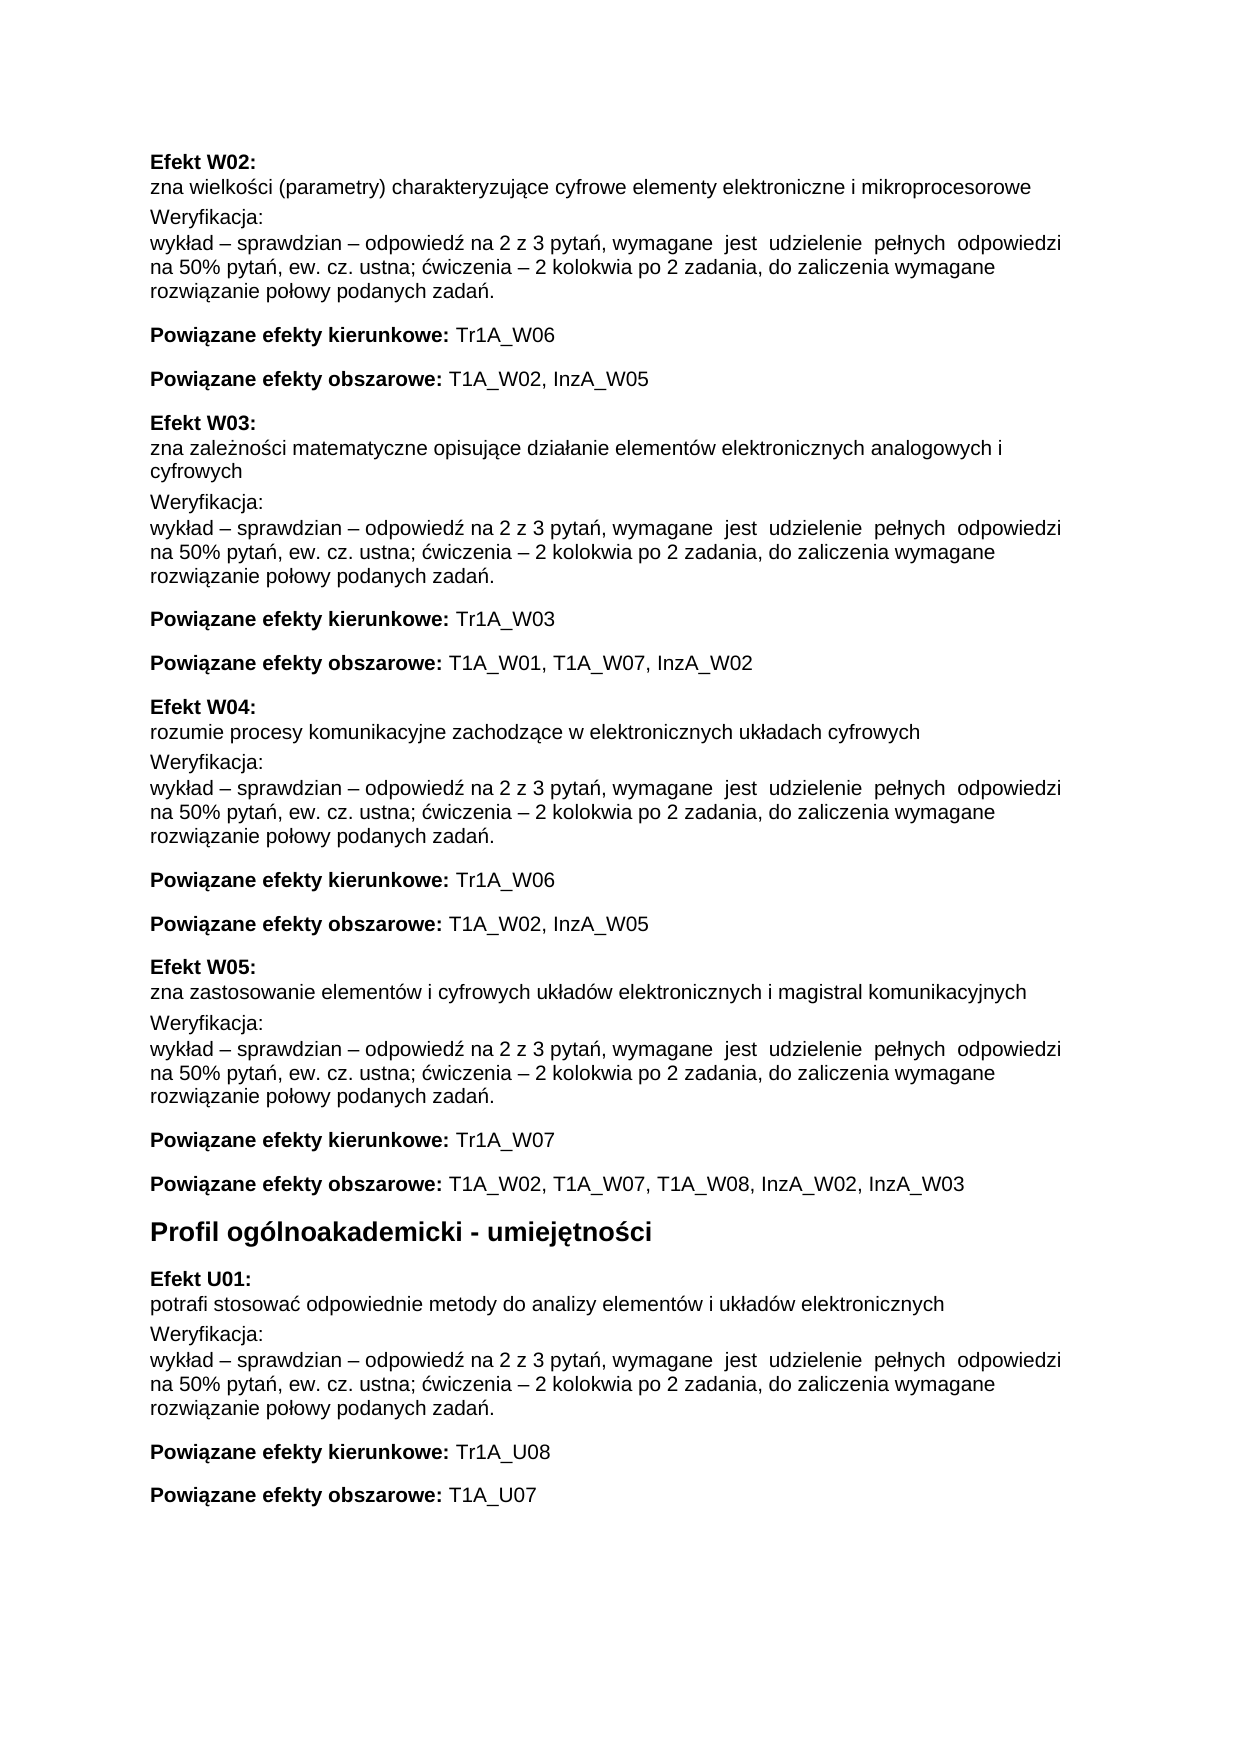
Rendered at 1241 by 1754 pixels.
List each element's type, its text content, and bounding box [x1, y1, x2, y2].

text Powiązane efekty kierunkowe: Tr1A_U08 [150, 1439, 1090, 1463]
text Powiązane efekty obszarowe: T1A_W02, T1A_W07, T1A_W08, InzA_W02, InzA_W03 [150, 1172, 1090, 1196]
text Powiązane efekty obszarowe: T1A_U07 [150, 1483, 1090, 1507]
text Weryfikacja: [150, 1010, 1090, 1034]
text Efekt W05: [150, 955, 1090, 979]
text Powiązane efekty kierunkowe: Tr1A_W06 [150, 323, 1090, 347]
text Efekt W02: [150, 150, 1090, 174]
text potrafi stosować odpowiednie metody do analizy elementów i układów elektronicznych [150, 1292, 1090, 1316]
text rozumie procesy komunikacyjne zachodzące w elektronicznych układach cyfrowych [150, 720, 1090, 744]
text Weryfikacja: [150, 1322, 1090, 1346]
text Weryfikacja: [150, 489, 1090, 513]
text Powiązane efekty kierunkowe: Tr1A_W06 [150, 868, 1090, 892]
text zna zastosowanie elementów i cyfrowych układów elektronicznych i magistral komunikacyjnych [150, 980, 1090, 1004]
text Efekt W04: [150, 695, 1090, 719]
text Powiązane efekty obszarowe: T1A_W02, InzA_W05 [150, 367, 1090, 391]
text Weryfikacja: [150, 205, 1090, 229]
text zna zależności matematyczne opisujące działanie elementów elektronicznych analogowych i cyfrowych [150, 435, 1090, 483]
text Powiązane efekty kierunkowe: Tr1A_W07 [150, 1128, 1090, 1152]
text Efekt U01: [150, 1267, 1090, 1291]
text Weryfikacja: [150, 750, 1090, 774]
text Powiązane efekty obszarowe: T1A_W01, T1A_W07, InzA_W02 [150, 651, 1090, 675]
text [150, 231, 1090, 303]
text Powiązane efekty obszarowe: T1A_W02, InzA_W05 [150, 911, 1090, 935]
text Efekt W03: [150, 410, 1090, 434]
subtitle Profil ogólnoakademicki - umiejętności [150, 1216, 1090, 1247]
text Powiązane efekty kierunkowe: Tr1A_W03 [150, 607, 1090, 631]
text zna wielkości (parametry) charakteryzujące cyfrowe elementy elektroniczne i mikroprocesorowe [150, 175, 1090, 199]
